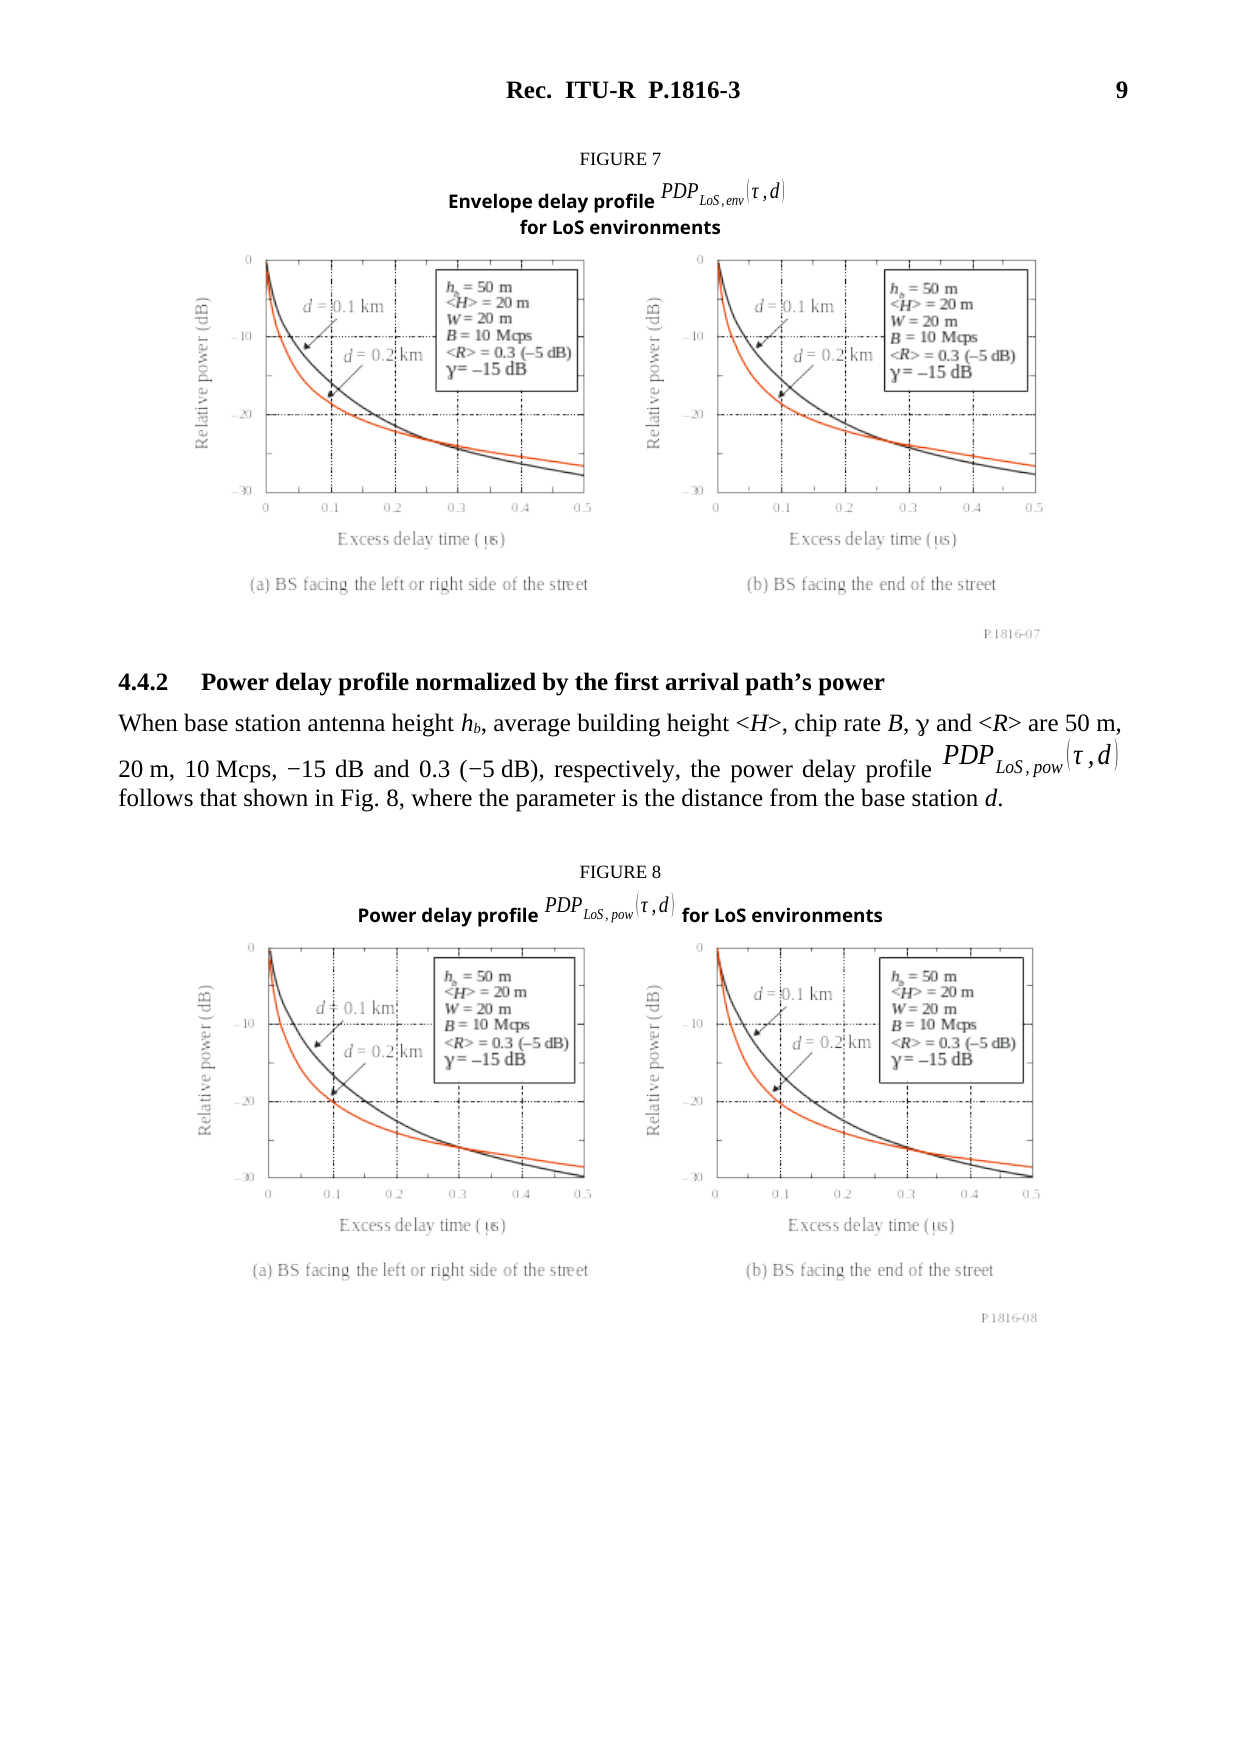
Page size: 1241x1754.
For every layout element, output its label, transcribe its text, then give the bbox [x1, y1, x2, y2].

text FIGURE 7 [118, 148, 1122, 169]
title Envelope delay profile for LoS environments [118, 178, 1122, 240]
text FIGURE 8 [118, 861, 1122, 883]
subtitle 4.4.2 Power delay profile normalized by the first arrival path’s power [118, 667, 1122, 696]
text When base station antenna height hb, average building height <H>, chip rate B, and <R> are 50 m, 20 m, 10 Mcps, −15 dB and 0.3 (−5 dB), respectively, the power delay profile follows that shown in Fig. 8, where the parameter is the distance from the base station d. [118, 708, 1122, 811]
title Power delay profile for LoS environments [118, 891, 1122, 928]
